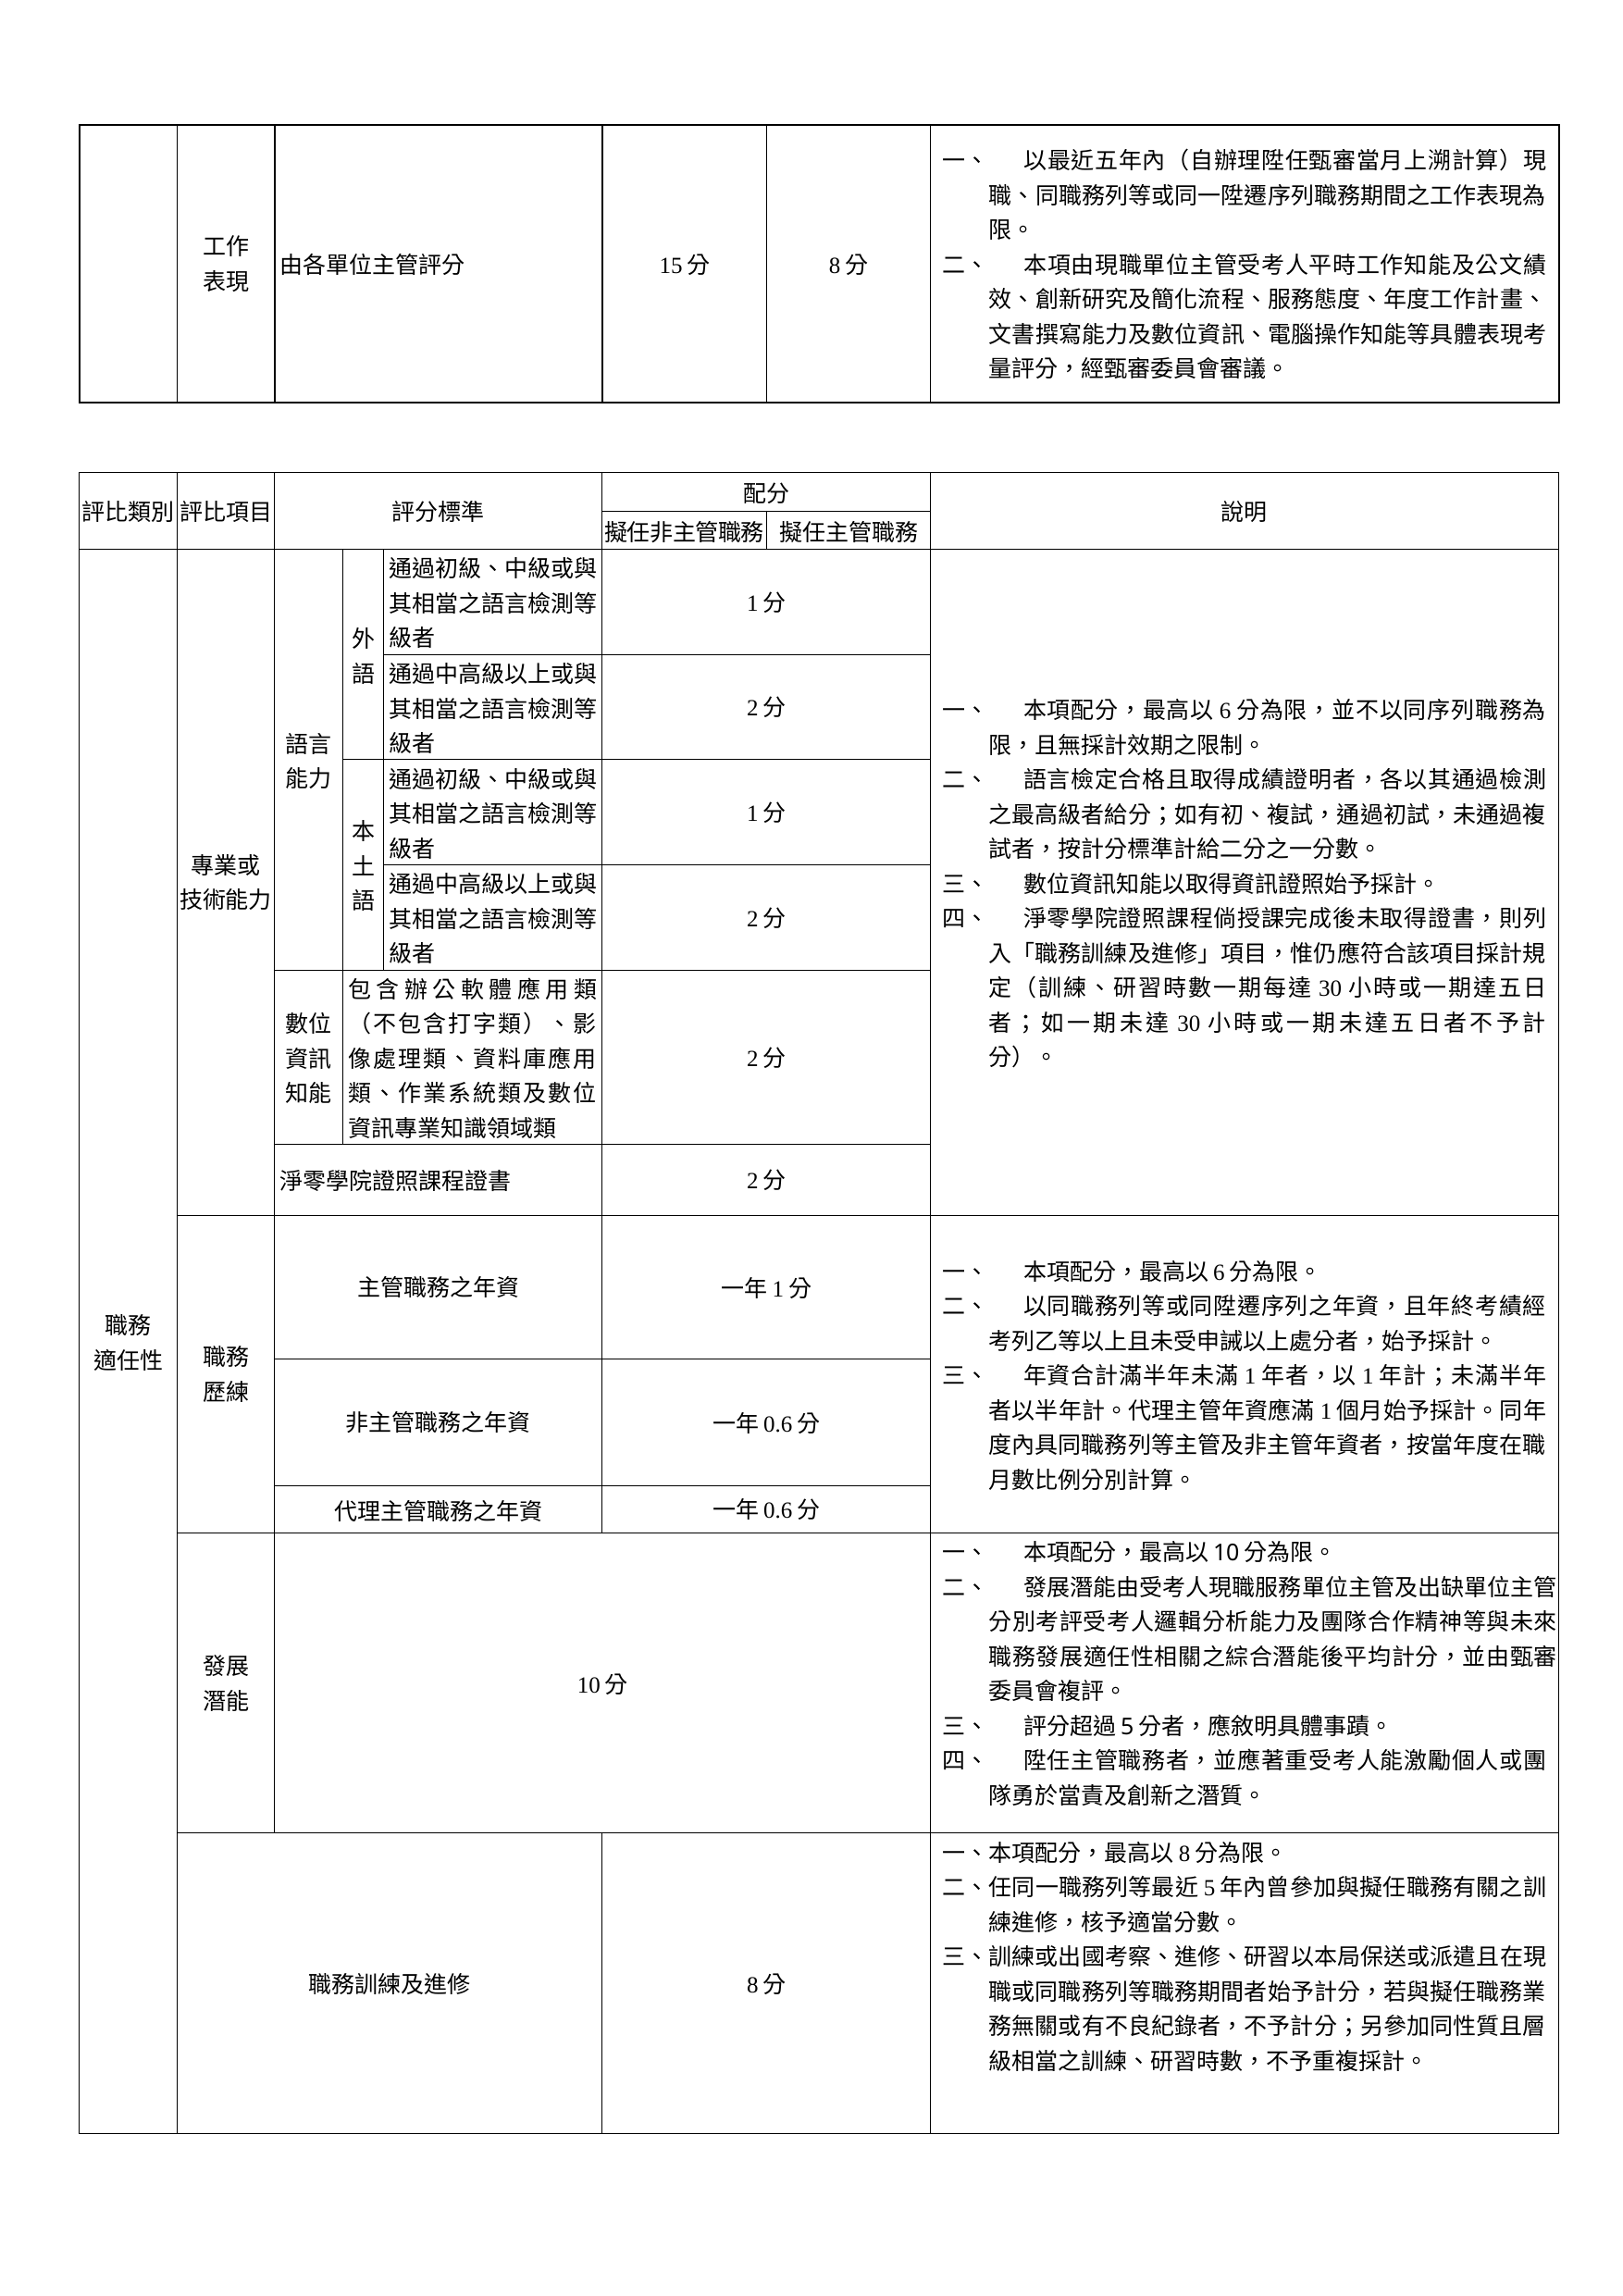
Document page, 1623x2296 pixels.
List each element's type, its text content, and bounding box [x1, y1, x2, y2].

table_cell 2分 [602, 865, 930, 969]
table_cell 2分 [602, 655, 930, 759]
table_cell 代理主管職務之年資 [275, 1486, 601, 1533]
table_cell 本土語 [343, 760, 383, 969]
table_cell 15分 [603, 126, 766, 402]
table_cell 職務 歷練 [178, 1216, 274, 1533]
table_header 評比項目 [178, 473, 274, 549]
table_cell 以最近五年內（自辦理陞任甄審當月上溯計算）現職、同職務列等或同一陞遷序列職務期間之工作表現為限。 本項由現職單位主管受考人平時工作知能及公文績效、創新研究及簡化流程、服務態度、年度工作計畫、文書撰寫能力及數位資訊、電腦操作知能等具體表現考量評分，經甄審委員會審議。 [931, 126, 1558, 402]
table_cell 擬任非主管職務 [602, 512, 766, 549]
table_cell 語言能力 [275, 550, 342, 969]
table_cell 淨零學院證照課程證書 [275, 1145, 601, 1214]
table_cell 1分 [602, 550, 930, 654]
table_header 說明 [931, 473, 1558, 549]
table_cell 擬任主管職務 [767, 512, 930, 549]
table_cell 一年1分 [602, 1216, 930, 1359]
table_cell 通過初級、中級或與其相當之語言檢測等級者 [384, 550, 601, 654]
table_cell 包含辦公軟體應用類（不包含打字類）、影像處理類、資料庫應用類、作業系統類及數位資訊專業知識領域類 [343, 971, 601, 1144]
table_cell 工作 表現 [178, 126, 274, 402]
table_cell 本項配分，最高以6分為限。 以同職務列等或同陞遷序列之年資，且年終考績經考列乙等以上且未受申誡以上處分者，始予採計。 年資合計滿半年未滿1年者，以1年計；未滿半年者以半年計。代理主管年資應滿1個月始予採計。同年度內具同職務列等主管及非主管年資者，按當年度在職月數比例分別計算。 [931, 1216, 1558, 1533]
table_header 評比類別 [80, 473, 177, 549]
table_cell 本項配分，最高以10分為限。 發展潛能由受考人現職服務單位主管及出缺單位主管分別考評受考人邏輯分析能力及團隊合作精神等與未來職務發展適任性相關之綜合潛能後平均計分，並由甄審委員會複評。 評分超過5分者，應敘明具體事蹟。 陞任主管職務者，並應著重受考人能激勵個人或團隊勇於當責及創新之潛質。 [931, 1533, 1558, 1832]
table_cell 主管職務之年資 [275, 1216, 601, 1359]
table_cell 職務 適任性 [80, 550, 177, 2133]
table_cell 8分 [602, 1833, 930, 2133]
table_cell 本項配分，最高以6分為限，並不以同序列職務為限，且無採計效期之限制。 語言檢定合格且取得成績證明者，各以其通過檢測之最高級者給分；如有初、複試，通過初試，未通過複試者，按計分標準計給二分之一分數。 數位資訊知能以取得資訊證照始予採計。 淨零學院證照課程倘授課完成後未取得證書，則列入「職務訓練及進修」項目，惟仍應符合該項目採計規定（訓練、研習時數一期每達30小時或一期達五日者；如一期未達30小時或一期未達五日者不予計分）。 [931, 550, 1558, 1214]
table_cell 2分 [602, 971, 930, 1144]
table_header 配分 [602, 473, 930, 511]
table_cell 由各單位主管評分 [276, 126, 601, 402]
table_cell 2分 [602, 1145, 930, 1214]
table_cell 通過中高級以上或與其相當之語言檢測等級者 [384, 655, 601, 759]
table_cell 一年0.6分 [602, 1486, 930, 1533]
table_cell 8分 [767, 126, 930, 402]
table_cell 通過初級、中級或與其相當之語言檢測等級者 [384, 760, 601, 864]
table_cell 1分 [602, 760, 930, 864]
table_cell 數位資訊知能 [275, 971, 342, 1144]
table_cell 發展 潛能 [178, 1533, 274, 1832]
table_cell 非主管職務之年資 [275, 1359, 601, 1485]
table_cell 專業或 技術能力 [178, 550, 274, 1214]
table_header 評分標準 [275, 473, 601, 549]
table_cell 職務訓練及進修 [178, 1833, 601, 2133]
table_cell 10分 [275, 1533, 930, 1832]
table_cell 本項配分，最高以8分為限。 任同一職務列等最近5年內曾參加與擬任職務有關之訓練進修，核予適當分數。 訓練或出國考察、進修、研習以本局保送或派遣且在現職或同職務列等職務期間者始予計分，若與擬任職務業務無關或有不良紀錄者，不予計分；另參加同性質且層級相當之訓練、研習時數，不予重複採計。 [931, 1833, 1558, 2133]
table_cell 通過中高級以上或與其相當之語言檢測等級者 [384, 865, 601, 969]
table_cell 外語 [343, 550, 383, 759]
table_cell 一年0.6分 [602, 1359, 930, 1485]
